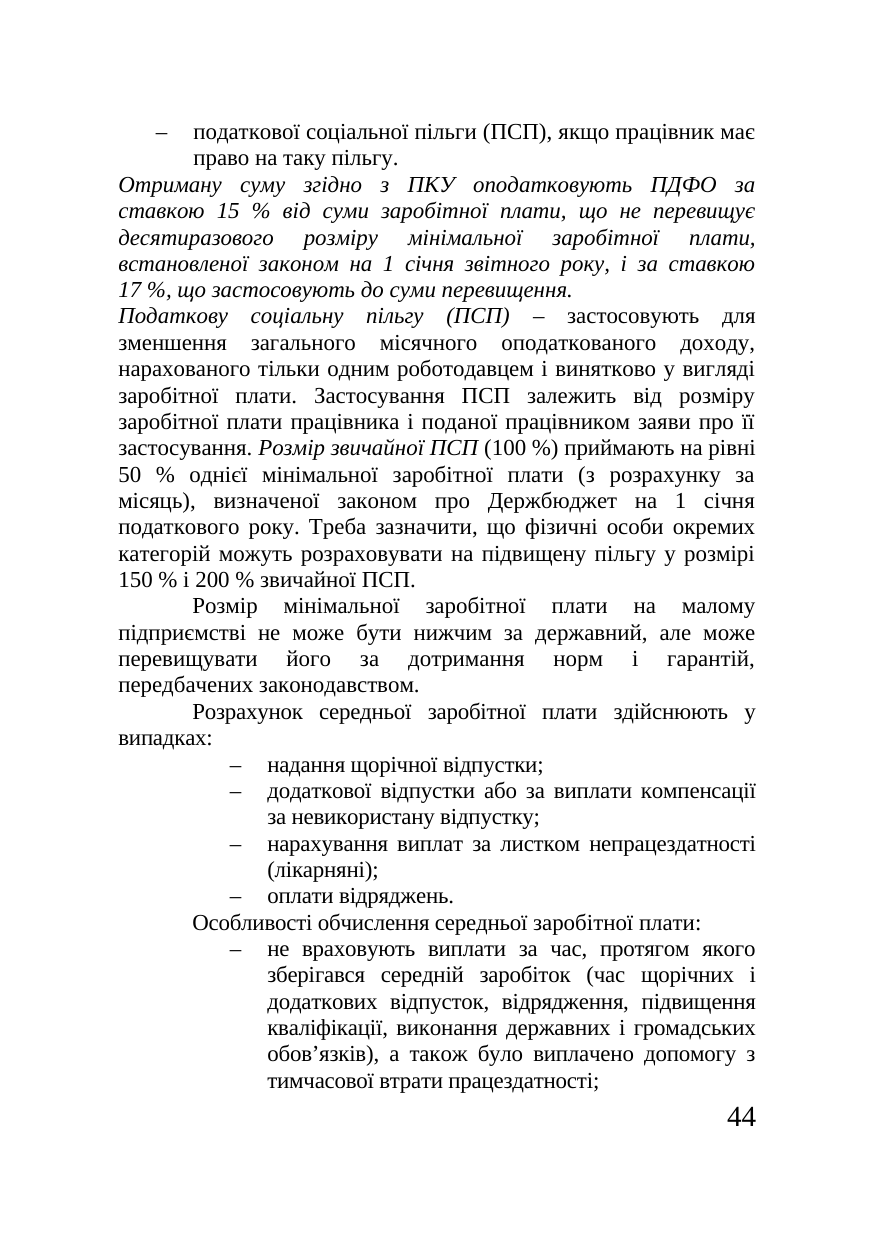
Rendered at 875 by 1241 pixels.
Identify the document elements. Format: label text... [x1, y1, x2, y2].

list податкової соціальної пільги (ПСП), якщо працівник має право на таку пільгу. [156, 118, 756, 171]
text Особливості обчислення середньої заробітної плати: [118, 909, 756, 935]
text Податкову соціальну пільгу (ПСП) – застосовують для зменшення загального місячного оподаткованого доходу, нарахованого тільки одним роботодавцем і винятково у вигляді заробітної плати. Застосування ПСП залежить від розміру заробітної плати працівника і поданої працівником заяви про її застосування. Розмір звичайної ПСП (100 %) приймають на рівні 50 % однієї мінімальної заробітної плати (з розрахунку за місяць), визначеної законом про Держбюджет на 1 січня податкового року. Треба зазначити, що фізичні особи окремих категорій можуть розраховувати на підвищену пільгу у розмірі 150 % і 200 % звичайної ПСП. [118, 303, 756, 592]
list оплати відряджень. [229, 882, 756, 909]
list не враховують виплати за час, протягом якого зберігався середній заробіток (час щорічних і додаткових відпусток, відрядження, підвищення кваліфікації, виконання державних і громадських обов’язків), а також було виплачено допомогу з тимчасової втрати працездатності; [229, 935, 756, 1093]
list нарахування виплат за листком непрацездатності (лікарняні); [229, 830, 756, 882]
list додаткової відпустки або за виплати компенсації за невикористану відпустку; [229, 777, 756, 830]
list надання щорічної відпустки; [229, 751, 756, 777]
text Розмір мінімальної заробітної плати на малому підприємстві не може бути нижчим за державний, але може перевищувати його за дотримання норм і гарантій, передбачених законодавством. [118, 592, 756, 698]
text Отриману суму згідно з ПКУ оподатковують ПДФО за ставкою 15 % від суми заробітної плати, що не перевищує десятиразового розміру мінімальної заробітної плати, встановленої законом на 1 січня звітного року, і за ставкою 17 %, що застосовують до суми перевищення. [118, 171, 756, 303]
text Розрахунок середньої заробітної плати здійснюють у випадках: [118, 698, 756, 751]
